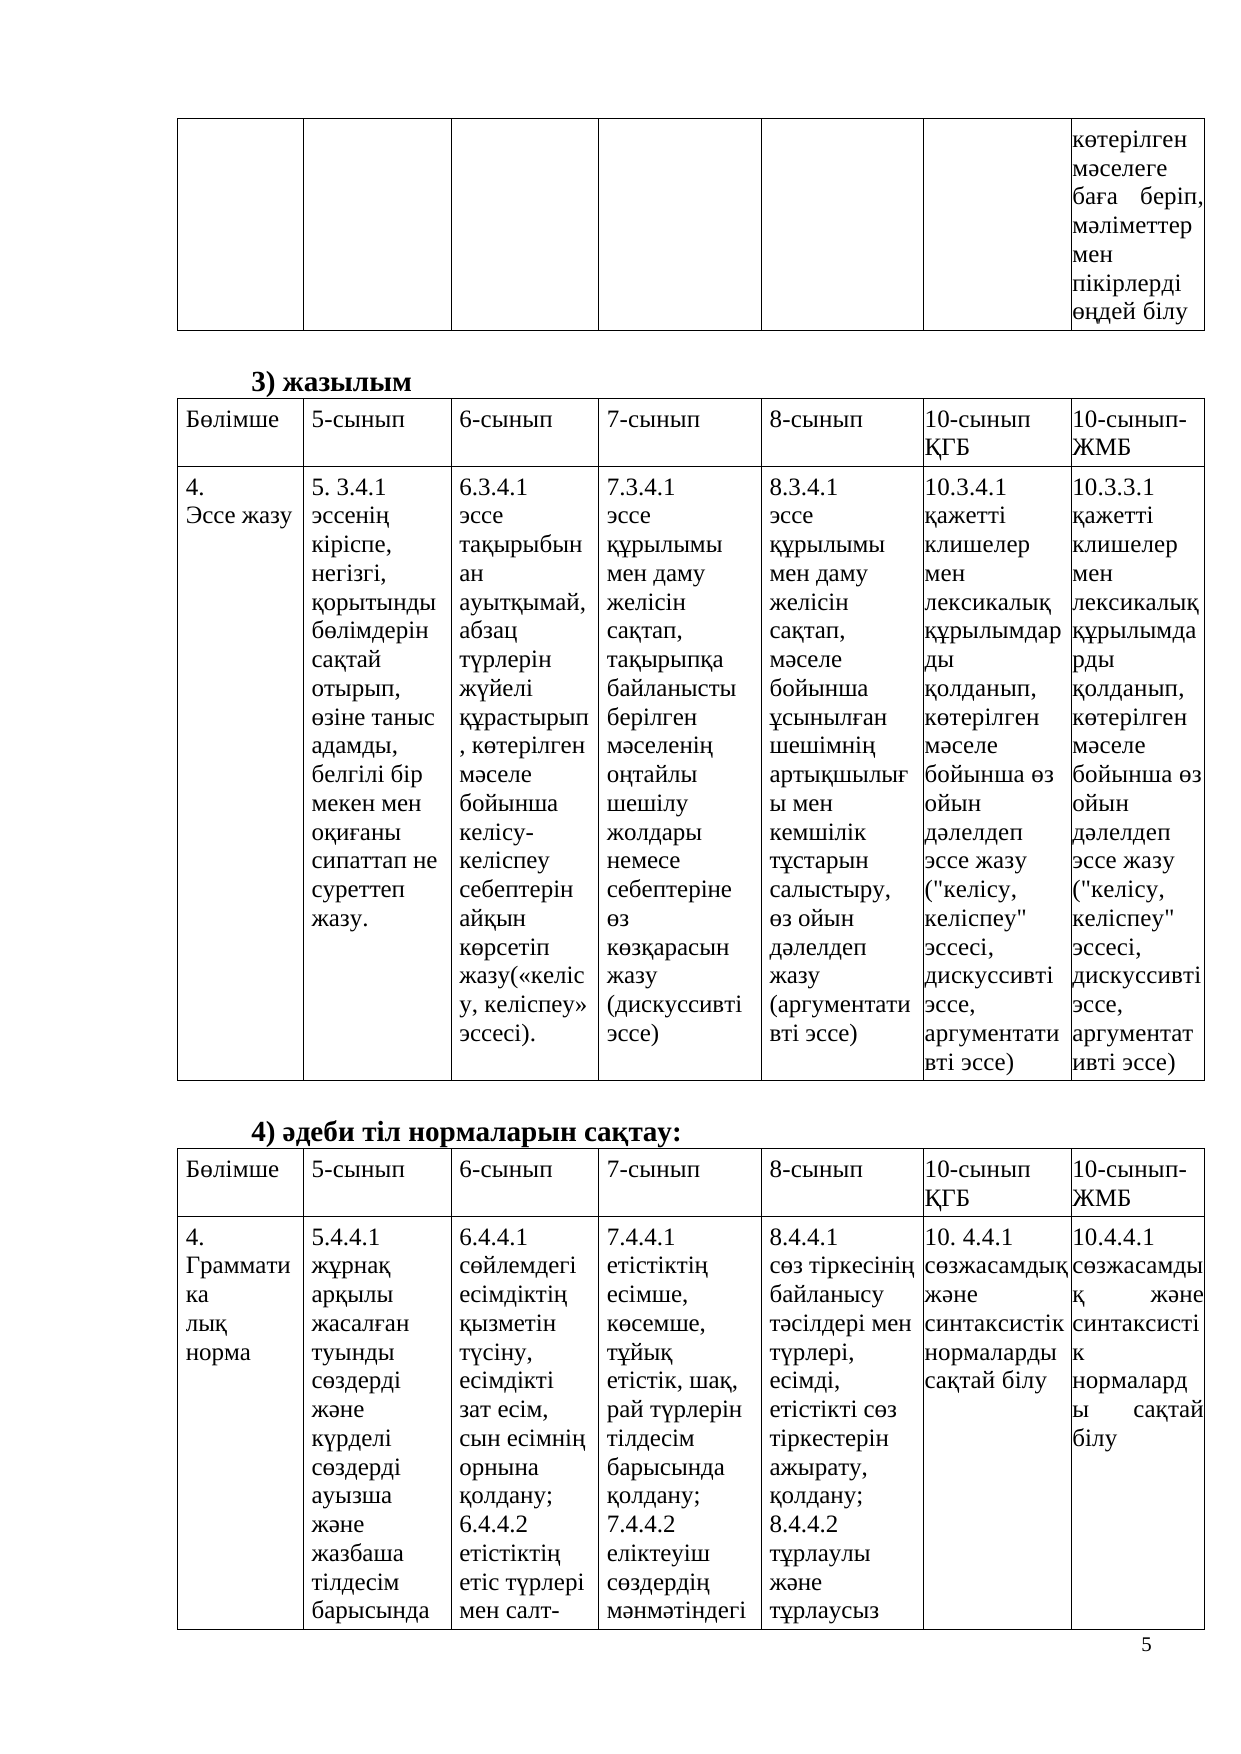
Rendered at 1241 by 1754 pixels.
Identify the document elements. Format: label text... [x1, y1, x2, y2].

table_header 7-сынып [599, 399, 761, 466]
table_cell 8.3.4.1 эссе құрылымы мен даму желісін сақтап, мәселе бойынша ұсынылған шешімнің артықшылығы мен кемшілік тұстарын салыстыру, өз ойын дәлелдеп жазу (аргументативті эссе) [762, 467, 923, 1080]
table_cell 10.3.4.1 қажетті клишелер мен лексикалық құрылымдарды қолданып, көтерілген мәселе бойынша өз ойын дәлелдеп эссе жазу ("келісу, келіспеу" эссесі, дискуссивті эссе, аргументативті эссе) [924, 467, 1071, 1080]
table_header Бөлімше [178, 1149, 303, 1216]
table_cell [452, 1217, 598, 1629]
table_cell [304, 119, 451, 330]
table_cell 6.3.4.1 эссе тақырыбынан ауытқымай, абзац түрлерін жүйелі құрастырып, көтерілген мәселе бойынша келісу-келіспеу себептерін айқын көрсетіп жазу(«келісу, келіспеу» эссесі). [452, 467, 598, 1080]
table_cell 7.3.4.1 эссе құрылымы мен даму желісін сақтап, тақырыпқа байланысты берілген мәселенің оңтайлы шешілу жолдары немесе себептеріне өз көзқарасын жазу (дискуссивті эссе) [599, 467, 761, 1080]
table_cell [452, 119, 598, 330]
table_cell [924, 1217, 1071, 1629]
list 4) әдеби тіл нормаларын сақтау: [177, 1114, 1152, 1148]
table_header 10-сынып-ЖМБ [1072, 1149, 1204, 1216]
table_header 10-сынып-ЖМБ [1072, 399, 1204, 466]
table_header 7-сынып [599, 1149, 761, 1216]
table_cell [1072, 119, 1204, 330]
table_header 5-сынып [304, 399, 451, 466]
table_header Бөлімше [178, 399, 303, 466]
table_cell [1072, 1217, 1204, 1629]
table_cell [924, 119, 1071, 330]
table_header 10-сынып ҚГБ [924, 1149, 1071, 1216]
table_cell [304, 1217, 451, 1629]
table_cell 4. Эссе жазу [178, 467, 303, 1080]
list 3) жазылым [177, 364, 1152, 398]
table_header 5-сынып [304, 1149, 451, 1216]
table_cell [178, 119, 303, 330]
table_header 10-сынып ҚГБ [924, 399, 1071, 466]
table_header 8-сынып [762, 1149, 923, 1216]
table_cell 10.3.3.1 қажетті клишелер мен лексикалық құрылымдарды қолданып, көтерілген мәселе бойынша өз ойын дәлелдеп эссе жазу ("келісу, келіспеу" эссесі, дискуссивті эссе, аргументативті эссе) [1072, 467, 1204, 1080]
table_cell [762, 1217, 923, 1629]
table_cell [762, 119, 923, 330]
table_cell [178, 1217, 303, 1629]
table_header 6-сынып [452, 1149, 598, 1216]
table_header 6-сынып [452, 399, 598, 466]
table_cell 5. 3.4.1 эссенің кіріспе, негізгі, қорытынды бөлімдерін сақтай отырып, өзіне таныс адамды, белгілі бір мекен мен оқиғаны сипаттап не суреттеп жазу. [304, 467, 451, 1080]
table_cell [599, 1217, 761, 1629]
table_cell [599, 119, 761, 330]
table_header 8-сынып [762, 399, 923, 466]
